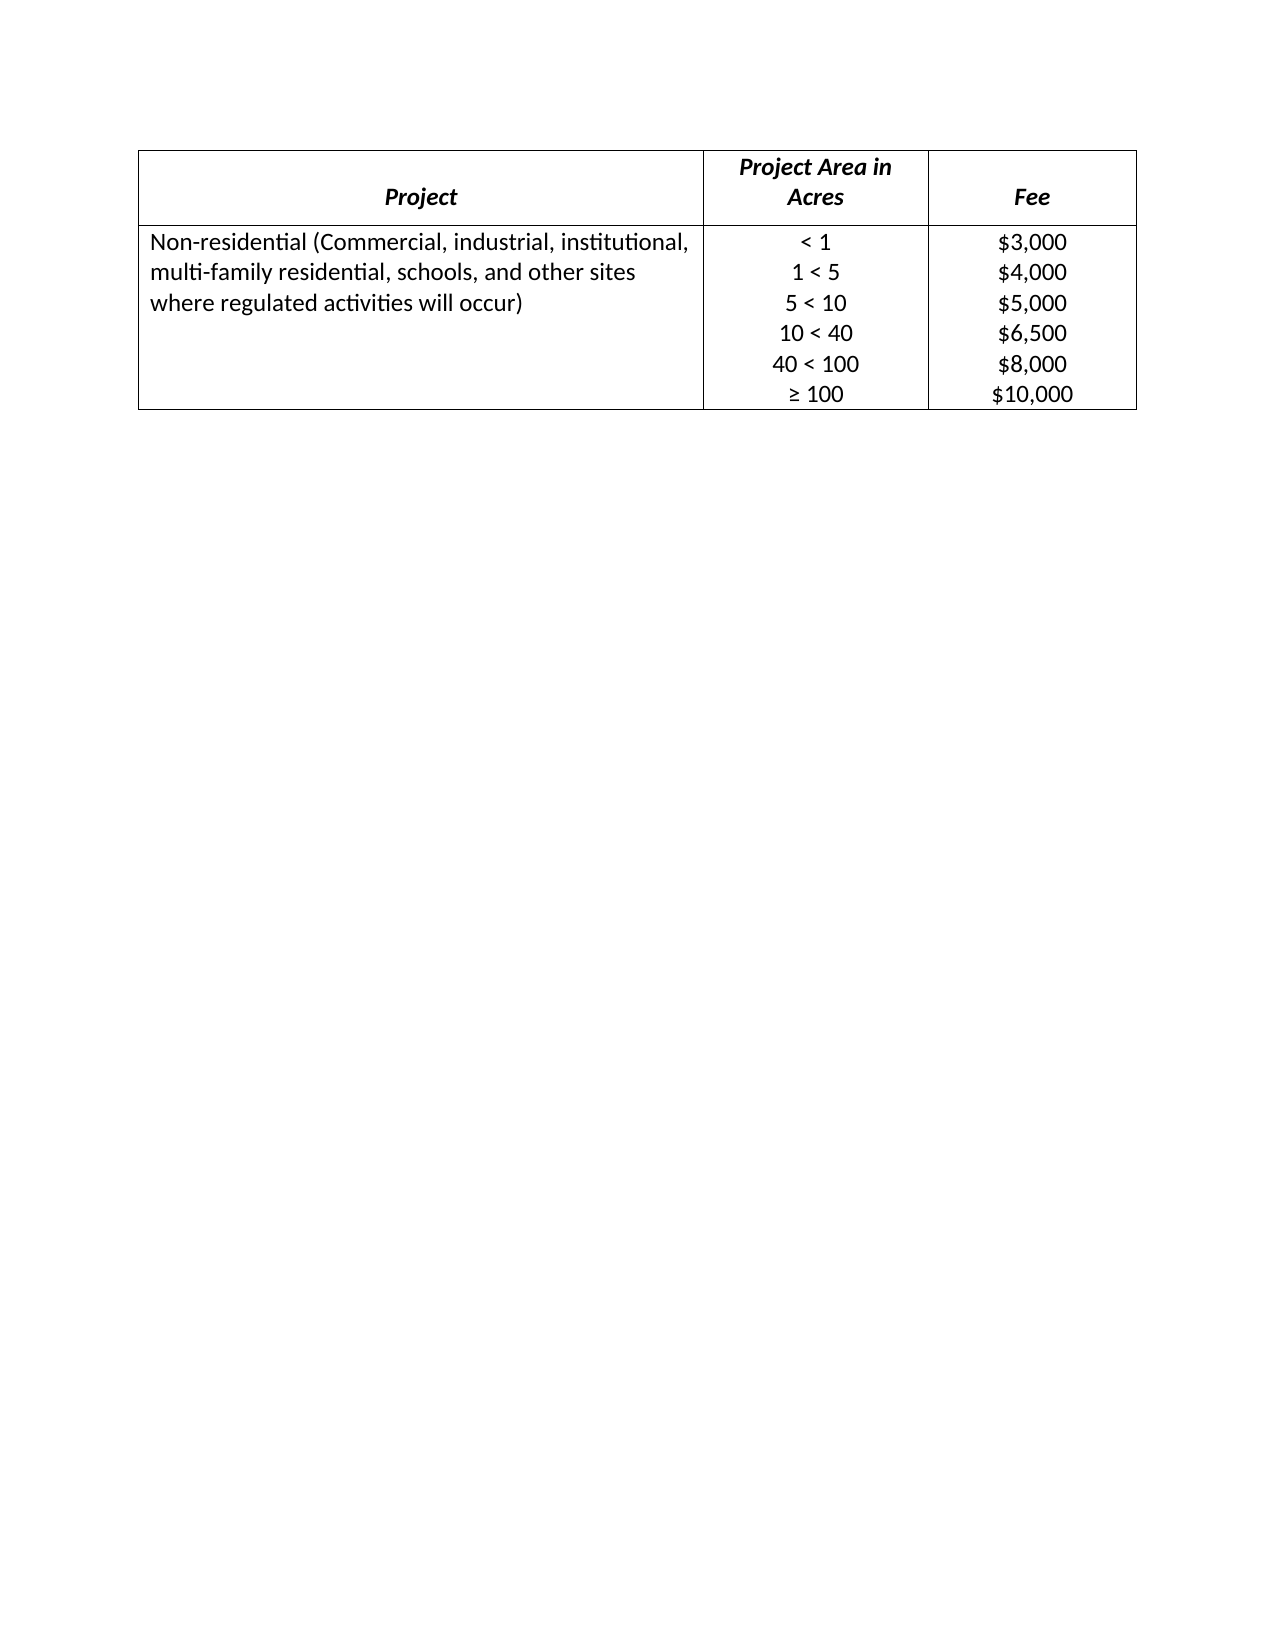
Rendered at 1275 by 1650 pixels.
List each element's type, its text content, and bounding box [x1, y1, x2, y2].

table_cell $3,000 $4,000 $5,000 $6,500 $8,000 $10,000 [929, 226, 1136, 409]
table_header Fee [929, 151, 1136, 224]
table_header Project [139, 151, 703, 224]
table_header Project Area in Acres [704, 151, 928, 224]
table_cell < 1 1 < 5 5 < 10 10 < 40 40 < 100 ≥ 100 [704, 226, 928, 409]
table_cell Non-residential (Commercial, industrial, institutional, multi-family residential, schools, and other sites where regulated activities will occur) [139, 226, 703, 409]
